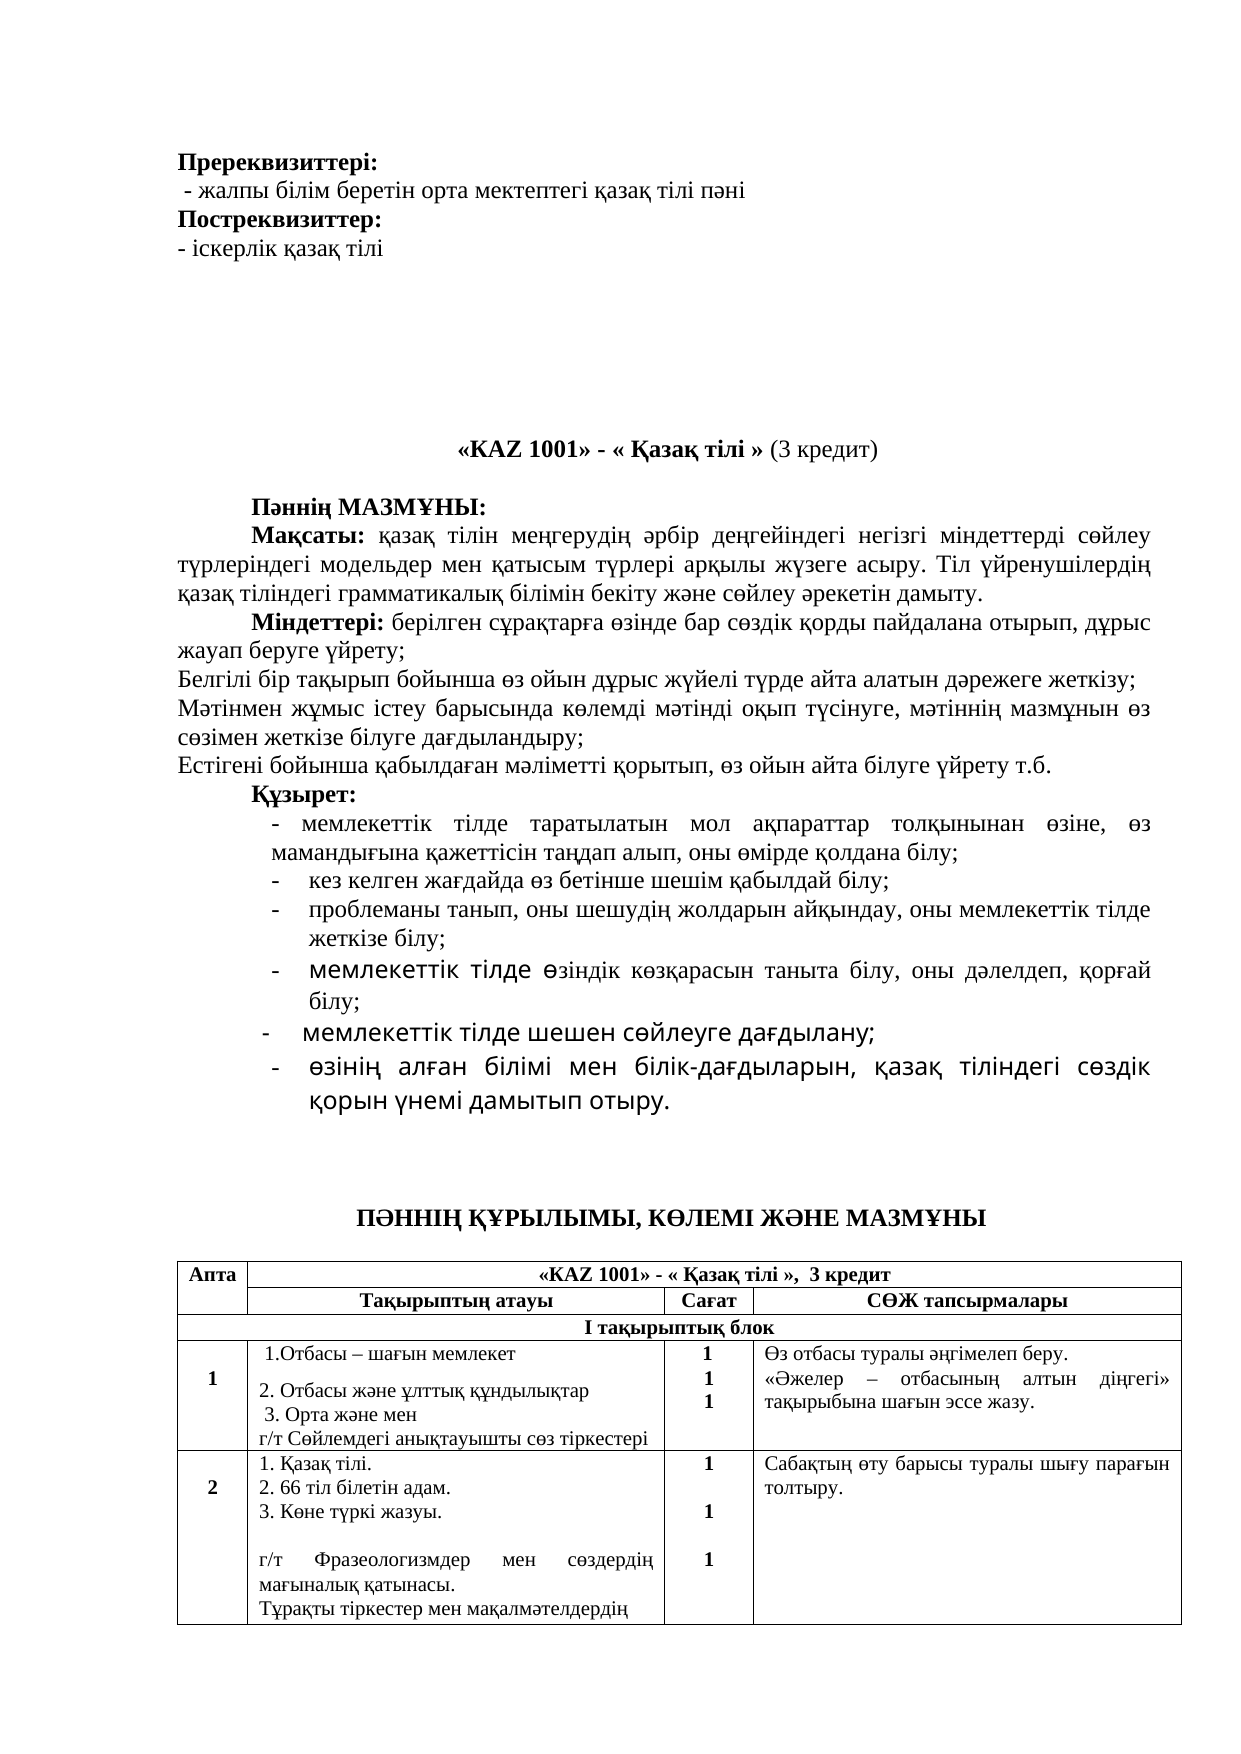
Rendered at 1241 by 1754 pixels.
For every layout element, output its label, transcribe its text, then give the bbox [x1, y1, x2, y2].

table_cell Тақырыптың атауы [248, 1288, 664, 1314]
text Мақсаты: қазақ тілін меңгерудің әрбір деңгейіндегі негізгі міндеттерді сөйлеу түрлеріндегі модельдер мен қатысым түрлері арқылы жүзеге асыру. Тіл үйренушілердің қазақ тіліндегі грамматикалық білімін бекіту және сөйлеу әрекетін дамыту. [177, 521, 1152, 607]
text ПӘННІҢ ҚҰРЫЛЫМЫ, КӨЛЕМІ ЖӘНЕ МАЗМҰНЫ [177, 1203, 1152, 1232]
list проблеманы танып, оны шешудің жолдарын айқындау, оны мемлекеттік тілде жеткізе білу; [271, 894, 1152, 952]
text - мемлекеттік тілде таратылатын мол ақпараттар толқынынан өзіне, өз мамандығына қажеттісін таңдап алып, оны өмірде қолдана білу; [271, 808, 1152, 866]
text - жалпы білім беретін орта мектептегі қазақ тілі пәні [177, 176, 1152, 204]
table_cell 1 1 1 [665, 1341, 753, 1450]
text Міндеттері: берілген сұрақтарға өзінде бар сөздік қорды пайдалана отырып, дұрыс жауап беруге үйрету; [177, 607, 1152, 664]
table_cell Сағат [665, 1288, 753, 1314]
table_header Апта [178, 1262, 247, 1314]
list мемлекеттік тілде өзіндік көзқарасын таныта білу, оны дәлелдеп, қорғай білу; [271, 952, 1152, 1015]
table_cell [248, 1451, 664, 1624]
table_cell 1 1 1 [665, 1451, 753, 1624]
text Белгілі бір тақырып бойынша өз ойын дұрыс жүйелі түрде айта алатын дәрежеге жеткізу; [177, 664, 1152, 693]
text Құзырет: [177, 779, 1152, 808]
text - іскерлік қазақ тілі [177, 233, 1152, 262]
list өзінің алған білімі мен білік-дағдыларын, қазақ тіліндегі сөздік қорын үнемі дамытып отыру. [271, 1049, 1152, 1117]
text Постреквизиттер: [177, 204, 1152, 233]
text «КAZ 1001» - « Қазақ тілі » (3 кредит) [177, 434, 1152, 463]
table_cell 1 [178, 1341, 247, 1450]
table_cell СӨЖ тапсырмалары [754, 1288, 1181, 1314]
table_cell I тақырыптық блок [178, 1315, 1181, 1340]
text Мәтінмен жұмыс істеу барысында көлемді мәтінді оқып түсінуге, мәтіннің мазмұнын өз сөзімен жеткізе білуге дағдыландыру; [177, 693, 1152, 751]
table_header «КAZ 1001» - « Қазақ тілі », 3 кредит [248, 1262, 1181, 1287]
table_cell 1.Отбасы – шағын мемлекет 2. Отбасы және ұлттық құндылықтар 3. Орта және мен г/т Сөйлемдегі анықтауышты сөз тіркестері [248, 1341, 664, 1450]
table_cell 2 [178, 1451, 247, 1624]
text - мемлекеттік тілде шешен сөйлеуге дағдылану; [177, 1015, 1152, 1049]
list кез келген жағдайда өз бетінше шешім қабылдай білу; [271, 866, 1152, 894]
table_cell Өз отбасы туралы әңгімелеп беру. «Әжелер – отбасының алтын діңгегі» тақырыбына шағын эссе жазу. [754, 1341, 1181, 1450]
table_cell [754, 1451, 1181, 1624]
text Пәннің МАЗМҰНЫ: [177, 492, 1152, 521]
text Пререквизиттері: [177, 147, 1152, 176]
text Естігені бойынша қабылдаған мәліметті қорытып, өз ойын айта білуге үйрету т.б. [177, 751, 1152, 779]
